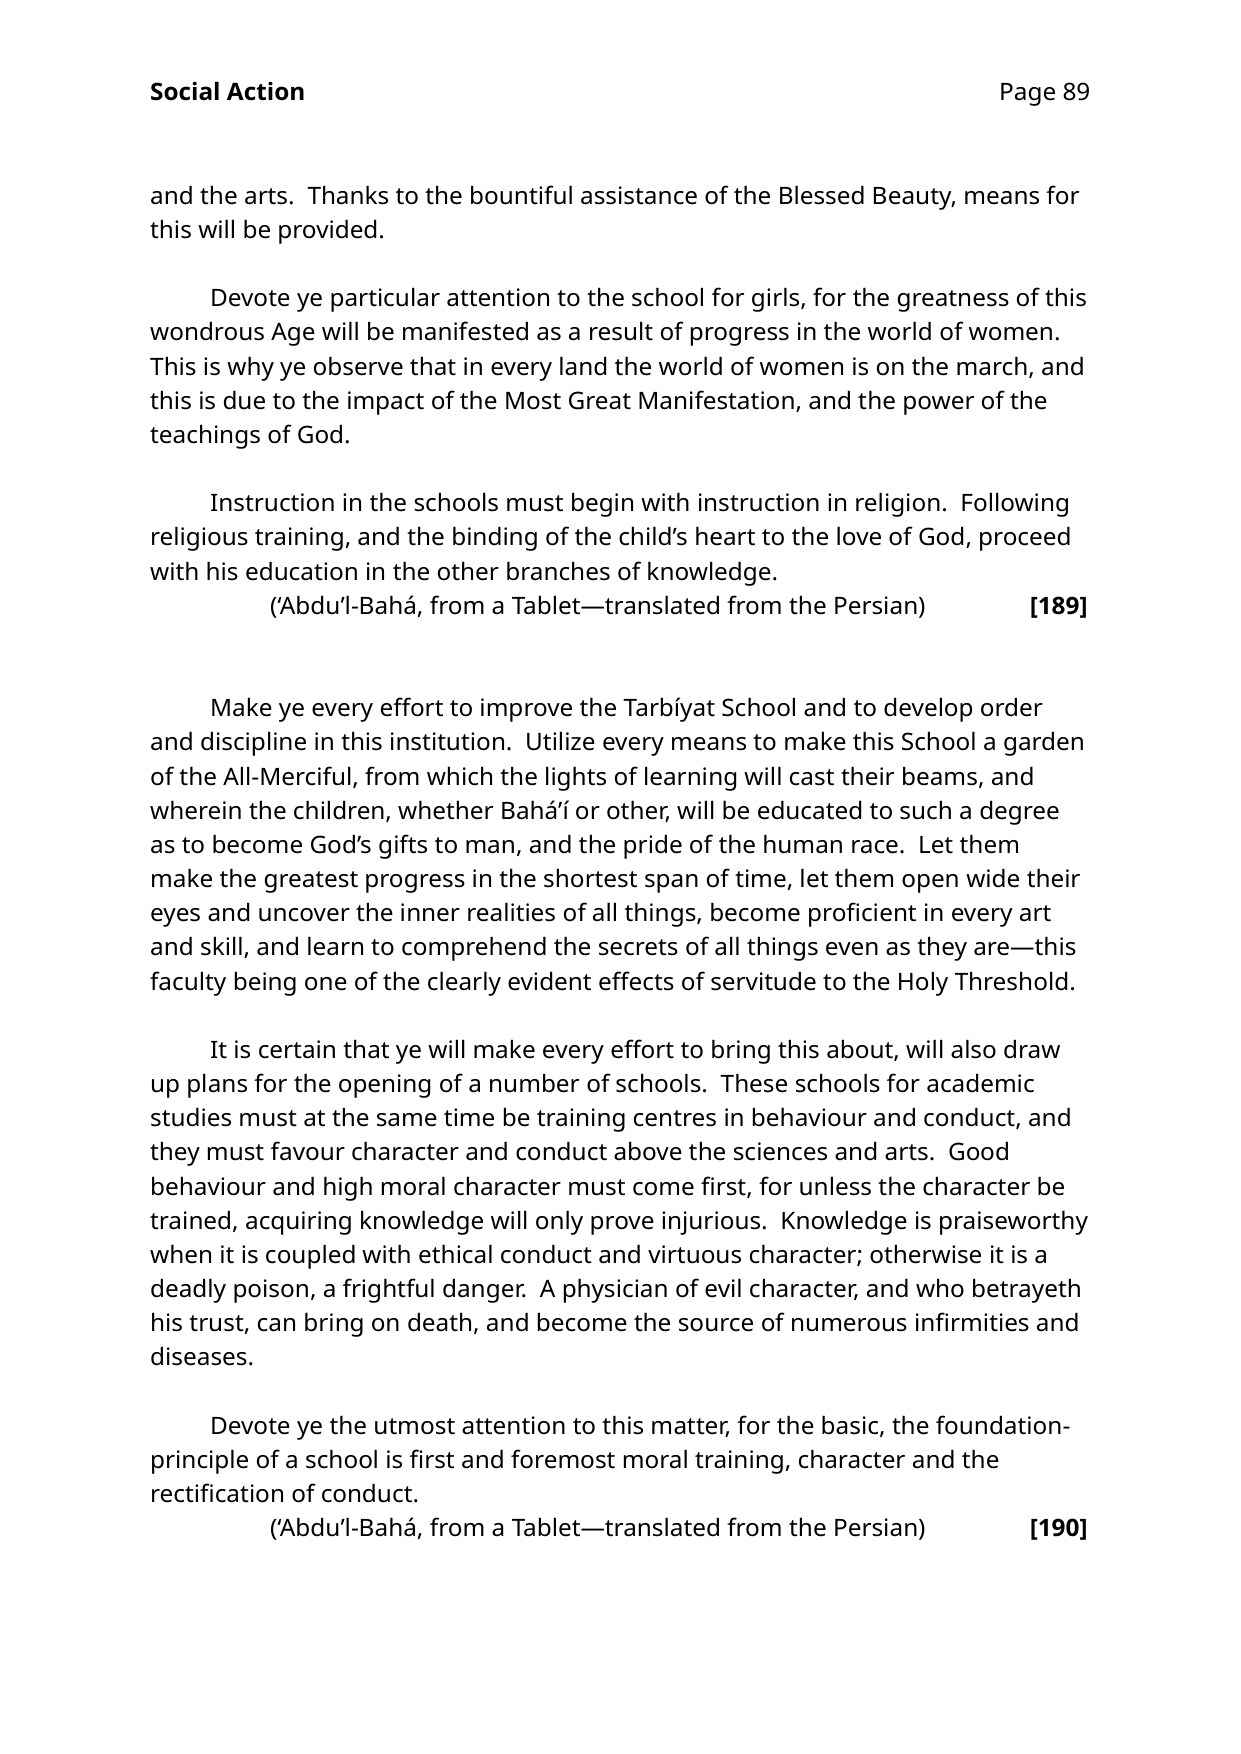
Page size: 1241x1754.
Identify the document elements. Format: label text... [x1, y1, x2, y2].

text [150, 178, 1090, 245]
text Devote ye particular attention to the school for girls, for the greatness of this wondrous Age will be manifested as a result of progress in the world of women. This is why ye observe that in every land the world of women is on the march, and this is due to the impact of the Most Great Manifestation, and the power of the teachings of God. [150, 281, 1090, 450]
text It is certain that ye will make every effort to bring this about, will also draw up plans for the opening of a number of schools. These schools for academic studies must at the same time be training centres in behaviour and conduct, and they must favour character and conduct above the sciences and arts. Good behaviour and high moral character must come first, for unless the character be trained, acquiring knowledge will only prove injurious. Knowledge is praiseworthy when it is coupled with ethical conduct and virtuous character; otherwise it is a deadly poison, a frightful danger. A physician of evil character, and who betrayeth his trust, can bring on death, and become the source of numerous infirmities and diseases. [150, 1033, 1090, 1373]
text Make ye every effort to improve the Tarbíyat School and to develop order and discipline in this institution. Utilize every means to make this School a garden of the All-Merciful, from which the lights of learning will cast their beams, and wherein the children, whether Bahá’í or other, will be educated to such a degree as to become God’s gifts to man, and the pride of the human race. Let them make the greatest progress in the shortest span of time, let them open wide their eyes and uncover the inner realities of all things, become proficient in every art and skill, and learn to comprehend the secrets of all things even as they are—this faculty being one of the clearly evident effects of servitude to the Holy Threshold. [150, 691, 1090, 997]
text Instruction in the schools must begin with instruction in religion. Following religious training, and the binding of the child’s heart to the love of God, proceed with his education in the other branches of knowledge. [150, 486, 1090, 587]
text (‘Abdu’l-Bahá, from a Tablet—translated from the Persian) [189] [270, 588, 1068, 621]
text Devote ye the utmost attention to this matter, for the basic, the foundation-principle of a school is first and foremost moral training, character and the rectification of conduct. [150, 1408, 1090, 1509]
text (‘Abdu’l-Bahá, from a Tablet—translated from the Persian) [190] [270, 1511, 1068, 1543]
